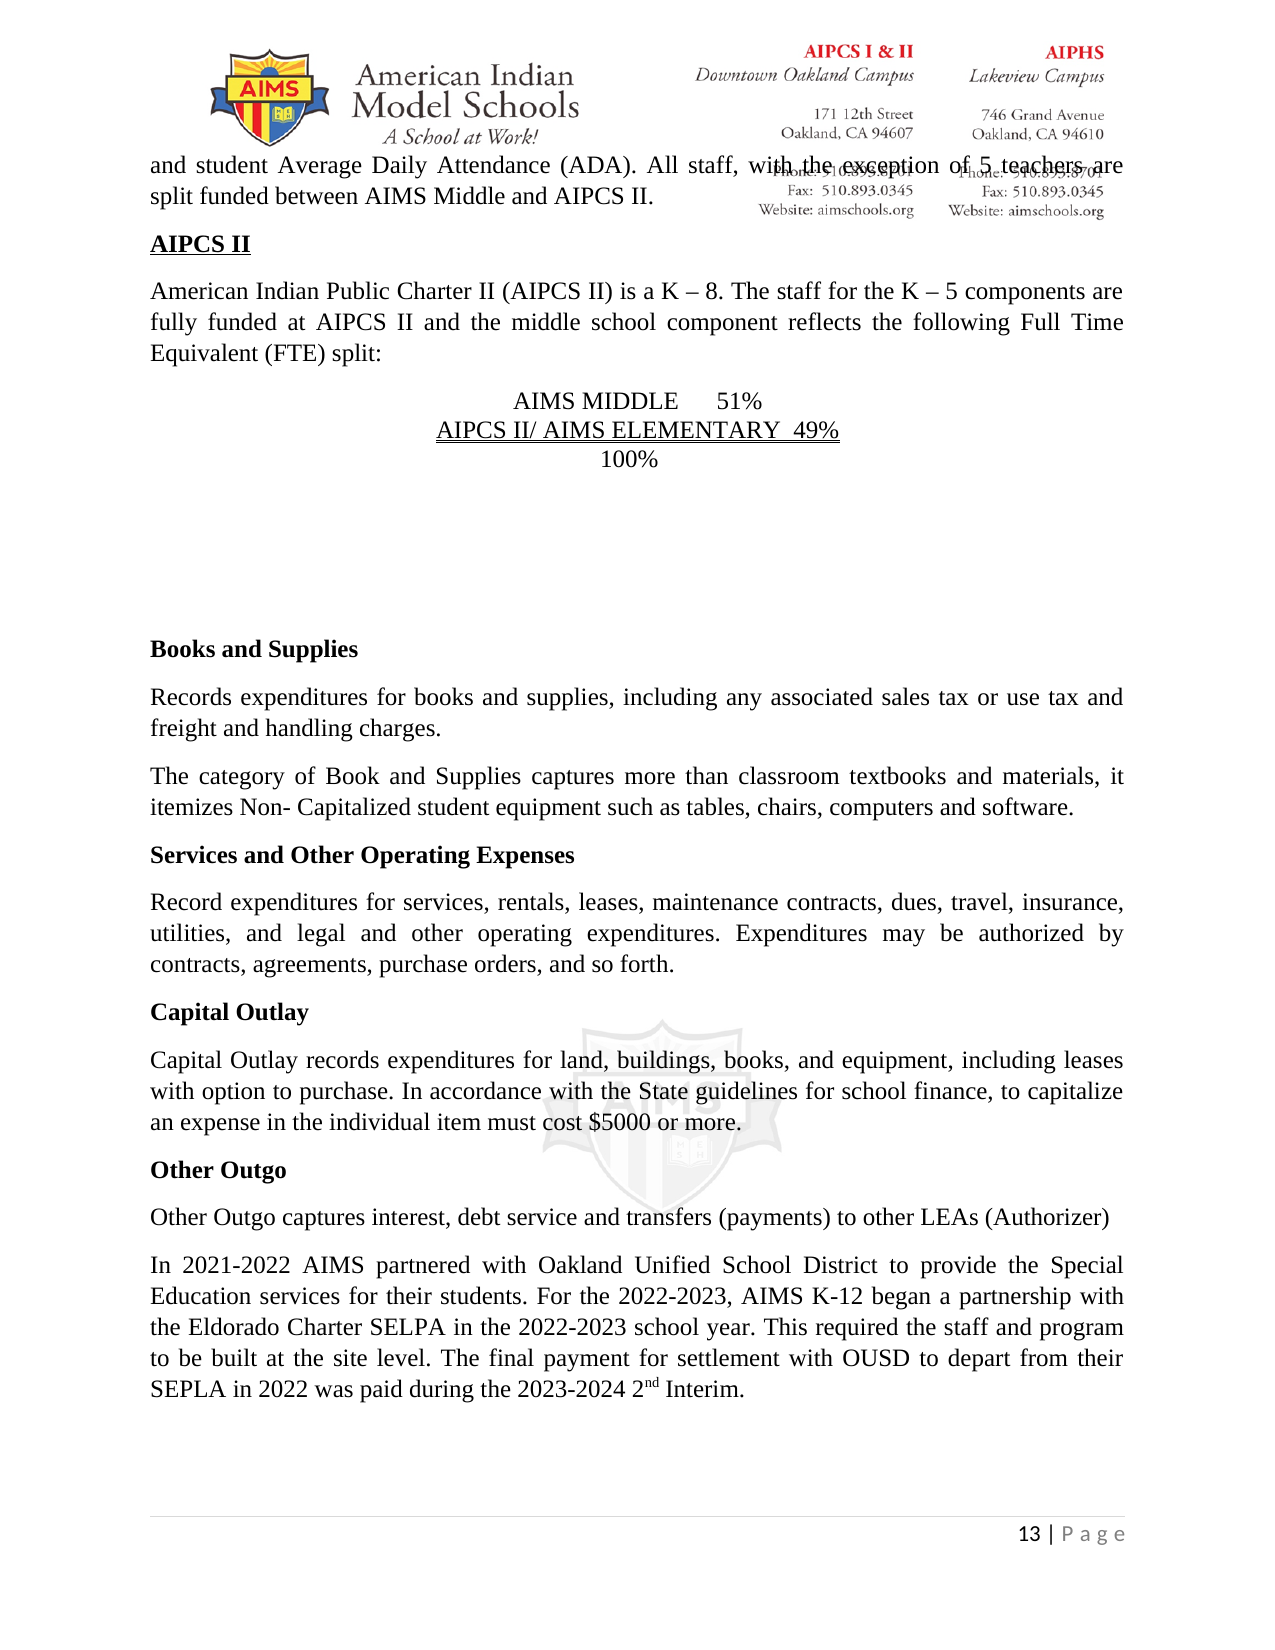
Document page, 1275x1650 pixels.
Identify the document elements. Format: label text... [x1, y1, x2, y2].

text In 2021-2022 AIMS partnered with Oakland Unified School District to provide the Special Education services for their students. For the 2022-2023, AIMS K-12 began a partnership with the Eldorado Charter SELPA in the 2022-2023 school year. This required the staff and program to be built at the site level. The final payment for settlement with OUSD to depart from their SEPLA in 2022 was paid during the 2023-2024 2nd Interim. [150, 1250, 1125, 1403]
text Capital Outlay records expenditures for land, buildings, books, and equipment, including leases with option to purchase. In accordance with the State guidelines for school finance, to capitalize an expense in the individual item must cost $5000 or more. [150, 1045, 1125, 1136]
text Record expenditures for services, rentals, leases, maintenance contracts, dues, travel, insurance, utilities, and legal and other operating expenditures. Expenditures may be authorized by contracts, agreements, purchase orders, and so forth. [150, 887, 1125, 978]
text AIPCS II [150, 229, 1125, 257]
text AIPCS II/ AIMS ELEMENTARY 49% [150, 415, 1125, 444]
text 100% [150, 444, 1125, 472]
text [150, 150, 1125, 210]
text Services and Other Operating Expenses [150, 840, 1125, 868]
text Capital Outlay [150, 997, 1125, 1026]
text AIMS MIDDLE 51% [150, 386, 1125, 415]
text Books and Supplies [150, 634, 1125, 663]
picture [150, 0, 1173, 1262]
text Records expenditures for books and supplies, including any associated sales tax or use tax and freight and handling charges. [150, 682, 1125, 742]
text The category of Book and Supplies captures more than classroom textbooks and materials, it itemizes Non- Capitalized student equipment such as tables, chairs, computers and software. [150, 761, 1125, 821]
text Other Outgo captures interest, debt service and transfers (payments) to other LEAs (Authorizer) [150, 1202, 1125, 1231]
text American Indian Public Charter II (AIPCS II) is a K – 8. The staff for the K – 5 components are fully funded at AIPCS II and the middle school component reflects the following Full Time Equivalent (FTE) split: [150, 276, 1125, 367]
text Other Outgo [150, 1155, 1125, 1183]
